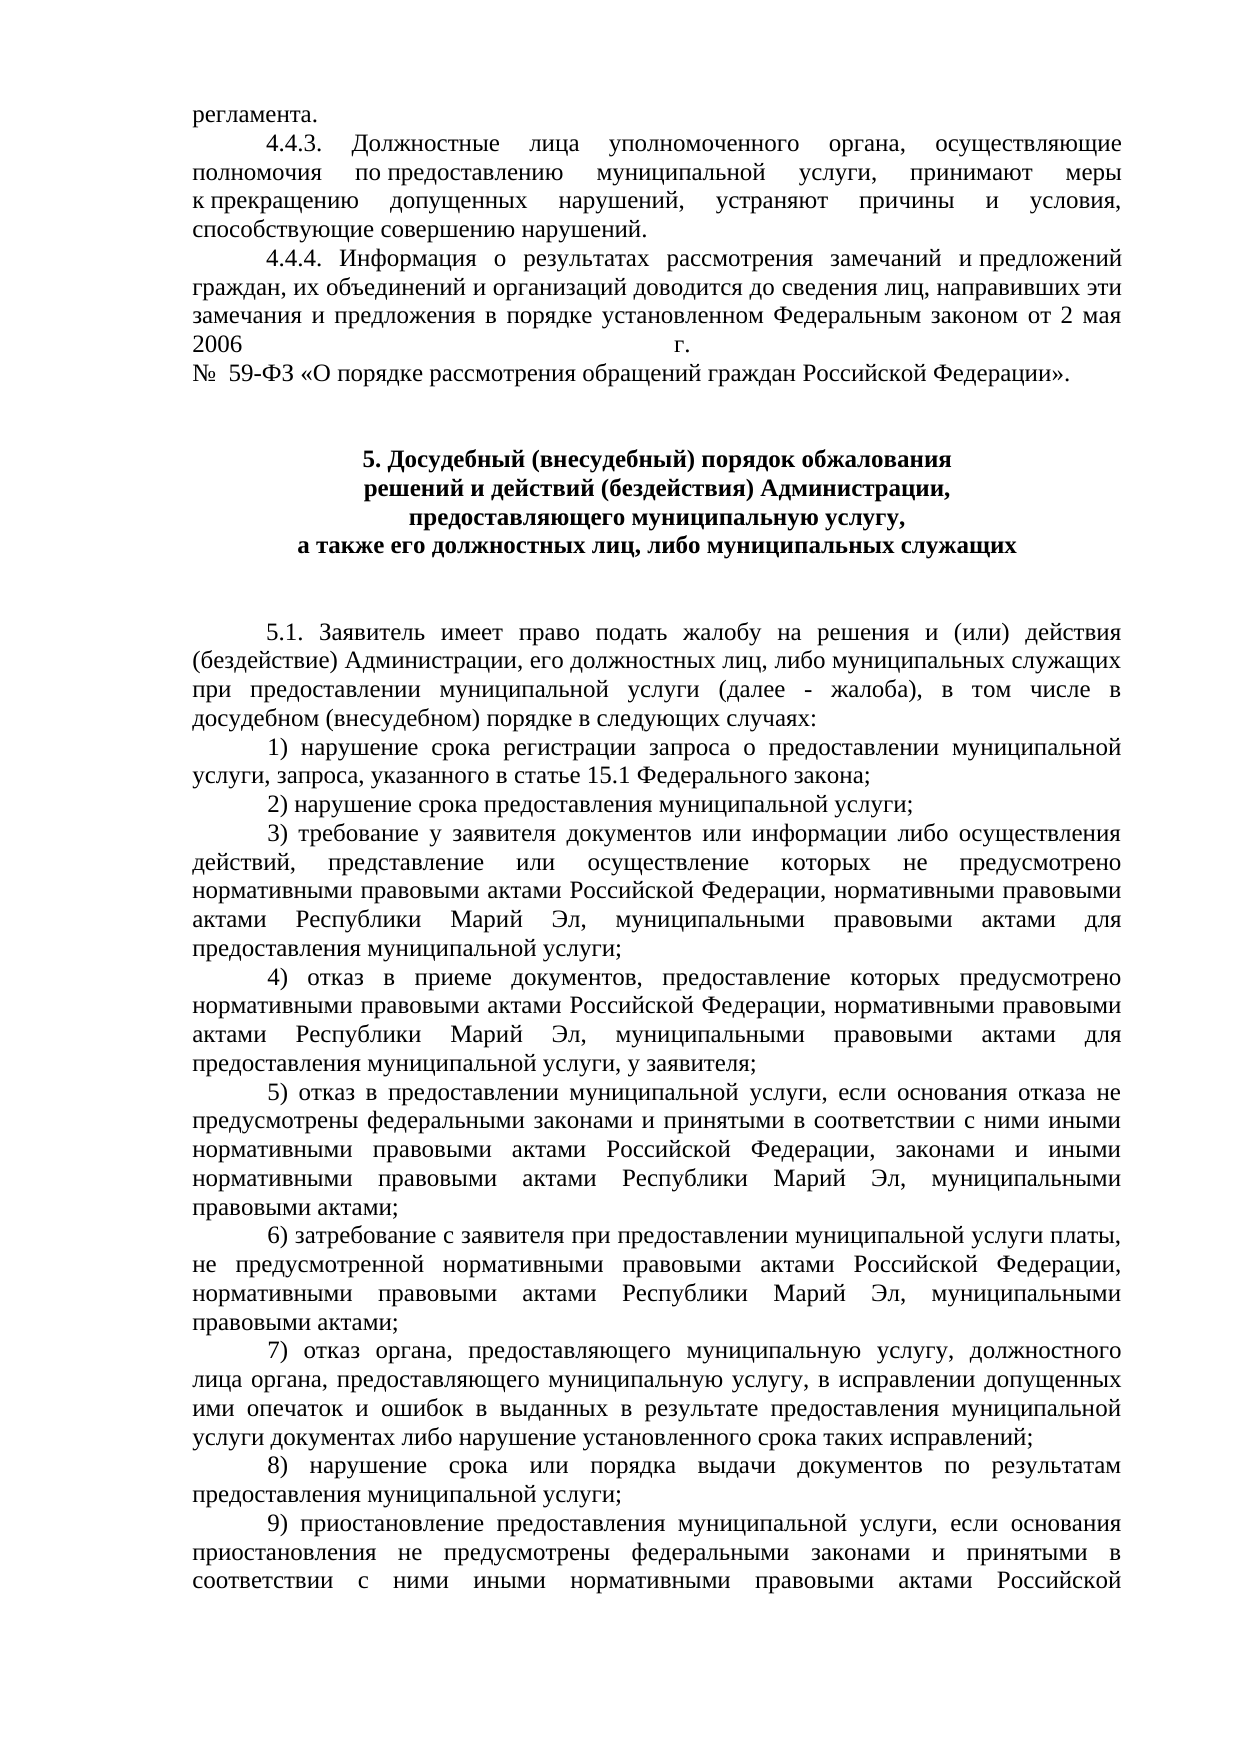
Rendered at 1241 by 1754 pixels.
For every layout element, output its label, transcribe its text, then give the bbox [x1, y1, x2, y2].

text 5.1. Заявитель имеет право подать жалобу на решения и (или) действия (бездействие) Администрации, его должностных лиц, либо муниципальных служащих при предоставлении муниципальной услуги (далее - жалоба), в том числе в досудебном (внесудебном) порядке в следующих случаях: [192, 617, 1122, 732]
text а также его должностных лиц, либо муниципальных служащих [192, 530, 1122, 559]
text 7) отказ органа, предоставляющего муниципальную услугу, должностного лица органа, предоставляющего муниципальную услугу, в исправлении допущенных ими опечаток и ошибок в выданных в результате предоставления муниципальной услуги документах либо нарушение установленного срока таких исправлений; [192, 1335, 1122, 1450]
text 4.4.3. Должностные лица уполномоченного органа, осуществляющие полномочия по предоставлению муниципальной услуги, принимают меры к прекращению допущенных нарушений, устраняют причины и условия, способствующие совершению нарушений. [192, 128, 1122, 243]
text 5) отказ в предоставлении муниципальной услуги, если основания отказа не предусмотрены федеральными законами и принятыми в соответствии с ними иными нормативными правовыми актами Российской Федерации, законами и иными нормативными правовыми актами Республики Марий Эл, муниципальными правовыми актами; [192, 1077, 1122, 1220]
text 4) отказ в приеме документов, предоставление которых предусмотрено нормативными правовыми актами Российской Федерации, нормативными правовыми актами Республики Марий Эл, муниципальными правовыми актами для предоставления муниципальной услуги, у заявителя; [192, 962, 1122, 1077]
text 3) требование у заявителя документов или информации либо осуществления действий, представление или осуществление которых не предусмотрено нормативными правовыми актами Российской Федерации, нормативными правовыми актами Республики Марий Эл, муниципальными правовыми актами для предоставления муниципальной услуги; [192, 818, 1122, 962]
text 4.4.4. Информация о результатах рассмотрения замечаний и предложений граждан, их объединений и организаций доводится до сведения лиц, направивших эти замечания и предложения в порядке установленном Федеральным законом от 2 мая 2006 г. № 59-ФЗ «О порядке рассмотрения обращений граждан Российской Федерации». [192, 243, 1122, 387]
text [192, 1508, 1122, 1594]
text предоставляющего муниципальную услугу, [192, 502, 1122, 530]
text 1) нарушение срока регистрации запроса о предоставлении муниципальной услуги, запроса, указанного в статье 15.1 Федерального закона; [192, 732, 1122, 789]
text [192, 99, 1122, 128]
text 6) затребование с заявителя при предоставлении муниципальной услуги платы, не предусмотренной нормативными правовыми актами Российской Федерации, нормативными правовыми актами Республики Марий Эл, муниципальными правовыми актами; [192, 1220, 1122, 1335]
text 5. Досудебный (внесудебный) порядок обжалования [192, 444, 1122, 473]
text 8) нарушение срока или порядка выдачи документов по результатам предоставления муниципальной услуги; [192, 1450, 1122, 1508]
text решений и действий (бездействия) Администрации, [192, 473, 1122, 502]
text 2) нарушение срока предоставления муниципальной услуги; [192, 789, 1122, 818]
